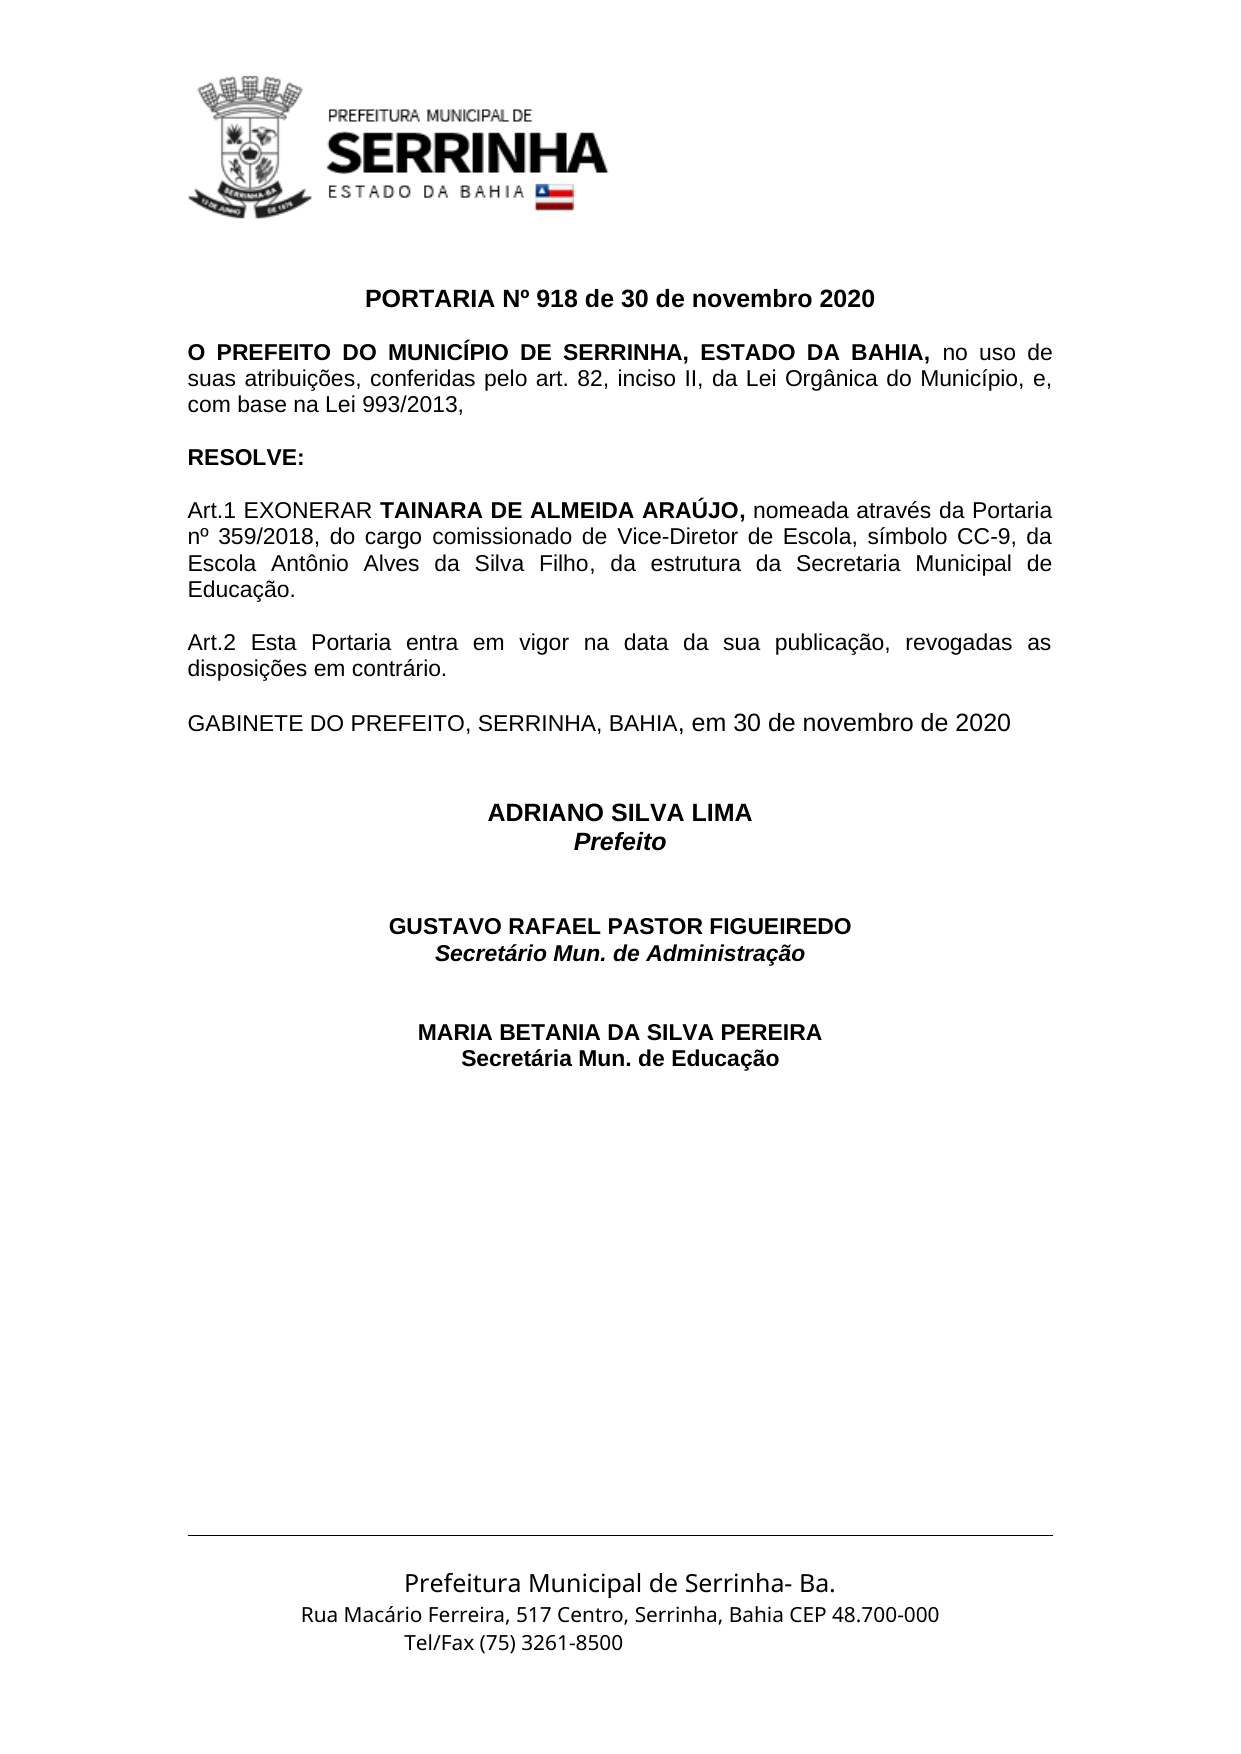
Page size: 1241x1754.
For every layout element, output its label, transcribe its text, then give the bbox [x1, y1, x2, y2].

text MARIA BETANIA DA SILVA PEREIRA [187, 1019, 1053, 1045]
text Secretária Mun. de Educação [187, 1045, 1053, 1071]
text PORTARIA Nº 918 de 30 de novembro 2020 [187, 284, 1053, 312]
text GABINETE DO PREFEITO, SERRINHA, BAHIA, em 30 de novembro de 2020 [187, 708, 1053, 736]
text GUSTAVO RAFAEL PASTOR FIGUEIREDO [187, 913, 1053, 939]
picture [187, 73, 609, 222]
text Prefeito [187, 827, 1053, 856]
text Secretário Mun. de Administração [187, 939, 1053, 966]
text RESOLVE: [187, 444, 1053, 471]
text ADRIANO SILVA LIMA [187, 798, 1053, 827]
text O PREFEITO DO MUNICÍPIO DE SERRINHA, ESTADO DA BAHIA, no uso de suas atribuições, conferidas pelo art. 82, inciso II, da Lei Orgânica do Município, e, com base na Lei 993/2013, [187, 339, 1053, 418]
text Art.1 EXONERAR TAINARA DE ALMEIDA ARAÚJO, nomeada através da Portaria nº 359/2018, do cargo comissionado de Vice-Diretor de Escola, símbolo CC-9, da Escola Antônio Alves da Silva Filho, da estrutura da Secretaria Municipal de Educação. [187, 497, 1053, 602]
text Art.2 Esta Portaria entra em vigor na data da sua publicação, revogadas as disposições em contrário. [187, 629, 1053, 681]
